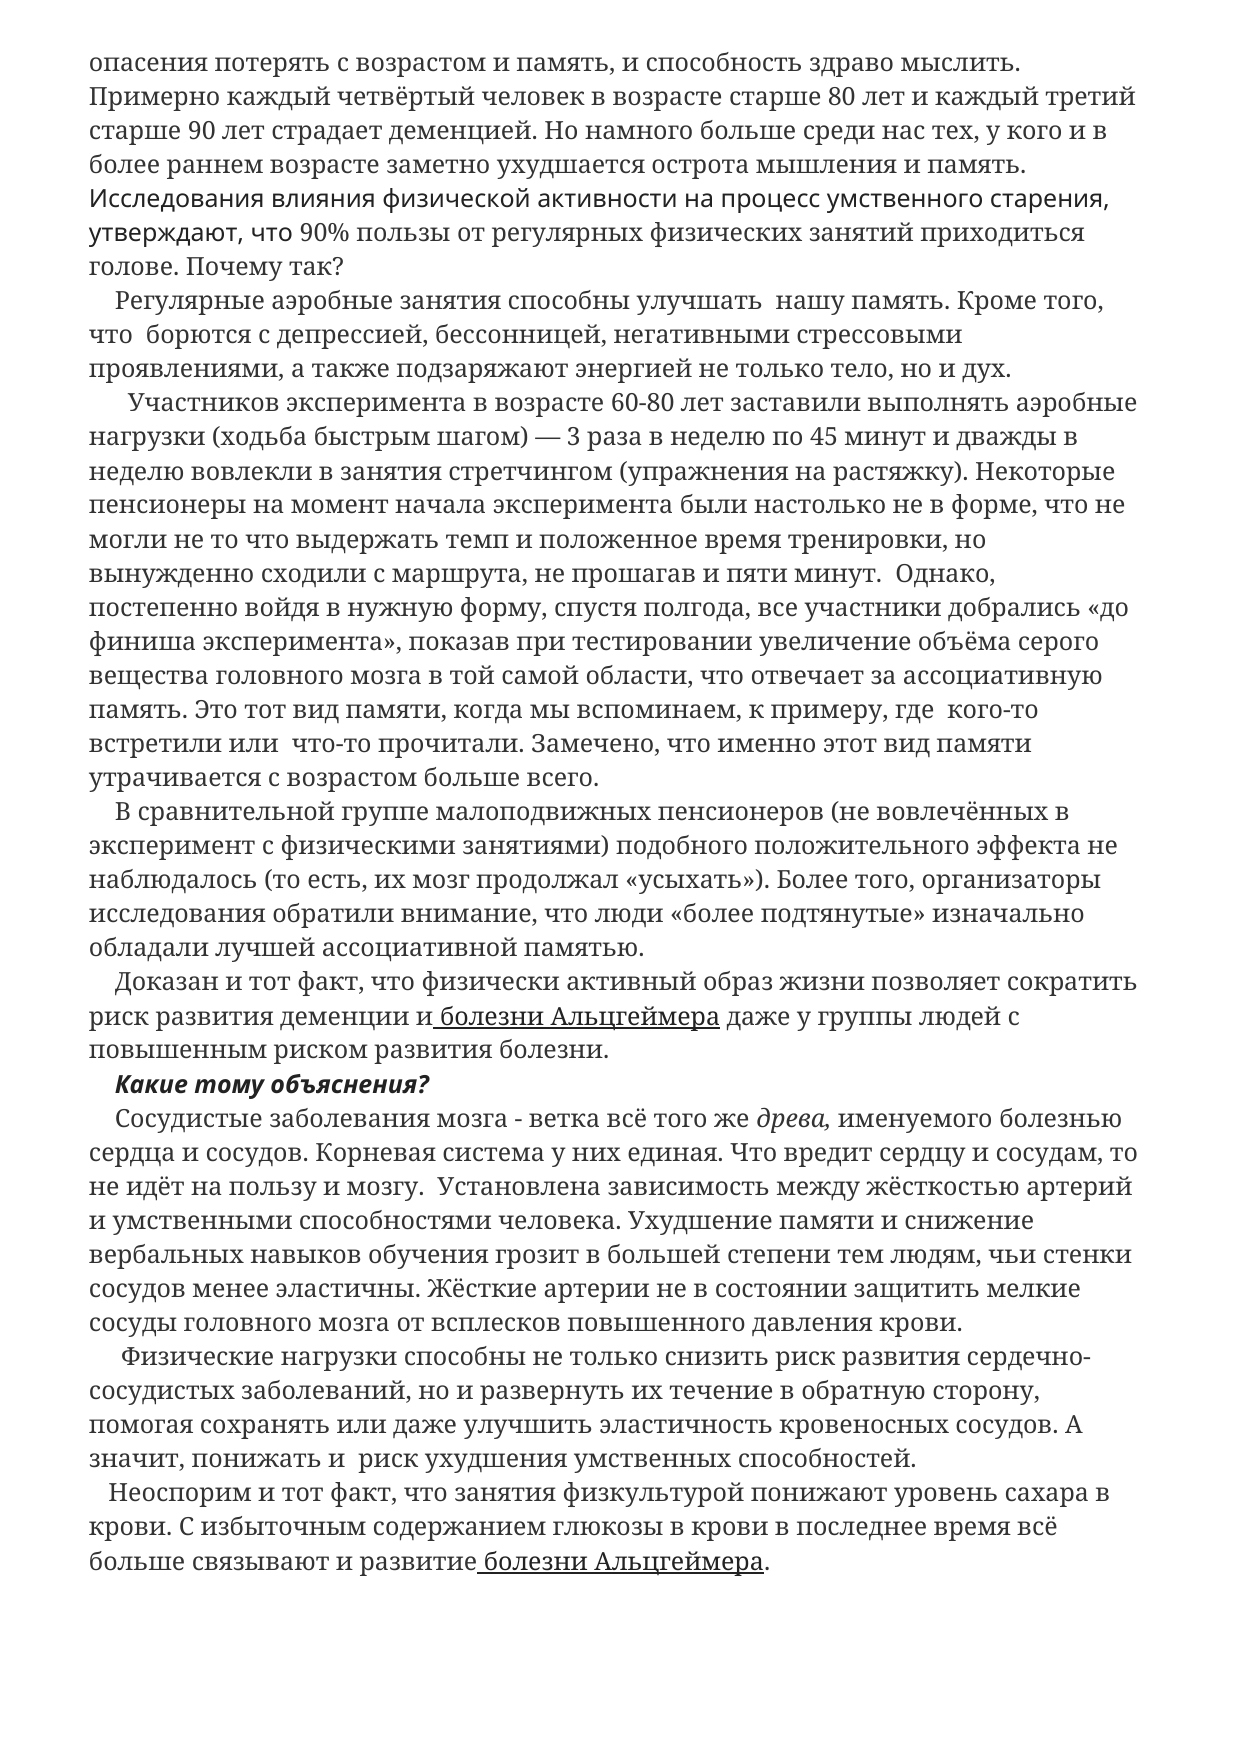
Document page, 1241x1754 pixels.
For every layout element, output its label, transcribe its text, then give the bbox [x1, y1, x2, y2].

text Доказан и тот факт, что физически активный образ жизни позволяет сократить риск развития деменции и болезни Альцгеймера даже у группы людей с повышенным риском развития болезни. [89, 964, 1152, 1066]
text Какие тому объяснения? [89, 1066, 1152, 1100]
text Участников эксперимента в возрасте 60-80 лет заставили выполнять аэробные нагрузки (ходьба быстрым шагом) — 3 раза в неделю по 45 минут и дважды в неделю вовлекли в занятия стретчингом (упражнения на растяжку). Некоторые пенсионеры на момент начала эксперимента были настолько не в форме, что не могли не то что выдержать темп и положенное время тренировки, но вынужденно сходили с маршрута, не прошагав и пяти минут. Однако, постепенно войдя в нужную форму, спустя полгода, все участники добрались «до финиша эксперимента», показав при тестировании увеличение объёма серого вещества головного мозга в той самой области, что отвечает за ассоциативную память. Это тот вид памяти, когда мы вспоминаем, к примеру, где кого-то встретили или что-то прочитали. Замечено, что именно этот вид памяти утрачивается с возрастом больше всего. [89, 385, 1152, 794]
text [89, 44, 1152, 283]
text Неоспорим и тот факт, что занятия физкультурой понижают уровень сахара в крови. С избыточным содержанием глюкозы в крови в последнее время всё больше связывают и развитие болезни Альцгеймера. [89, 1475, 1152, 1577]
text Сосудистые заболевания мозга - ветка всё того же древа, именуемого болезнью сердца и сосудов. Корневая система у них единая. Что вредит сердцу и сосудам, то не идёт на пользу и мозгу. Установлена зависимость между жёсткостью артерий и умственными способностями человека. Ухудшение памяти и снижение вербальных навыков обучения грозит в большей степени тем людям, чьи стенки сосудов менее эластичны. Жёсткие артерии не в состоянии защитить мелкие сосуды головного мозга от всплесков повышенного давления крови. [89, 1100, 1152, 1339]
text Регулярные аэробные занятия способны улучшать нашу память. Кроме того, что борются с депрессией, бессонницей, негативными стрессовыми проявлениями, а также подзаряжают энергией не только тело, но и дух. [89, 283, 1152, 385]
text Физические нагрузки способны не только снизить риск развития сердечно-сосудистых заболеваний, но и развернуть их течение в обратную сторону, помогая сохранять или даже улучшить эластичность кровеносных сосудов. А значит, понижать и риск ухудшения умственных способностей. [89, 1339, 1152, 1475]
text В сравнительной группе малоподвижных пенсионеров (не вовлечённых в эксперимент с физическими занятиями) подобного положительного эффекта не наблюдалось (то есть, их мозг продолжал «усыхать»). Более того, организаторы исследования обратили внимание, что люди «более подтянутые» изначально обладали лучшей ассоциативной памятью. [89, 794, 1152, 964]
